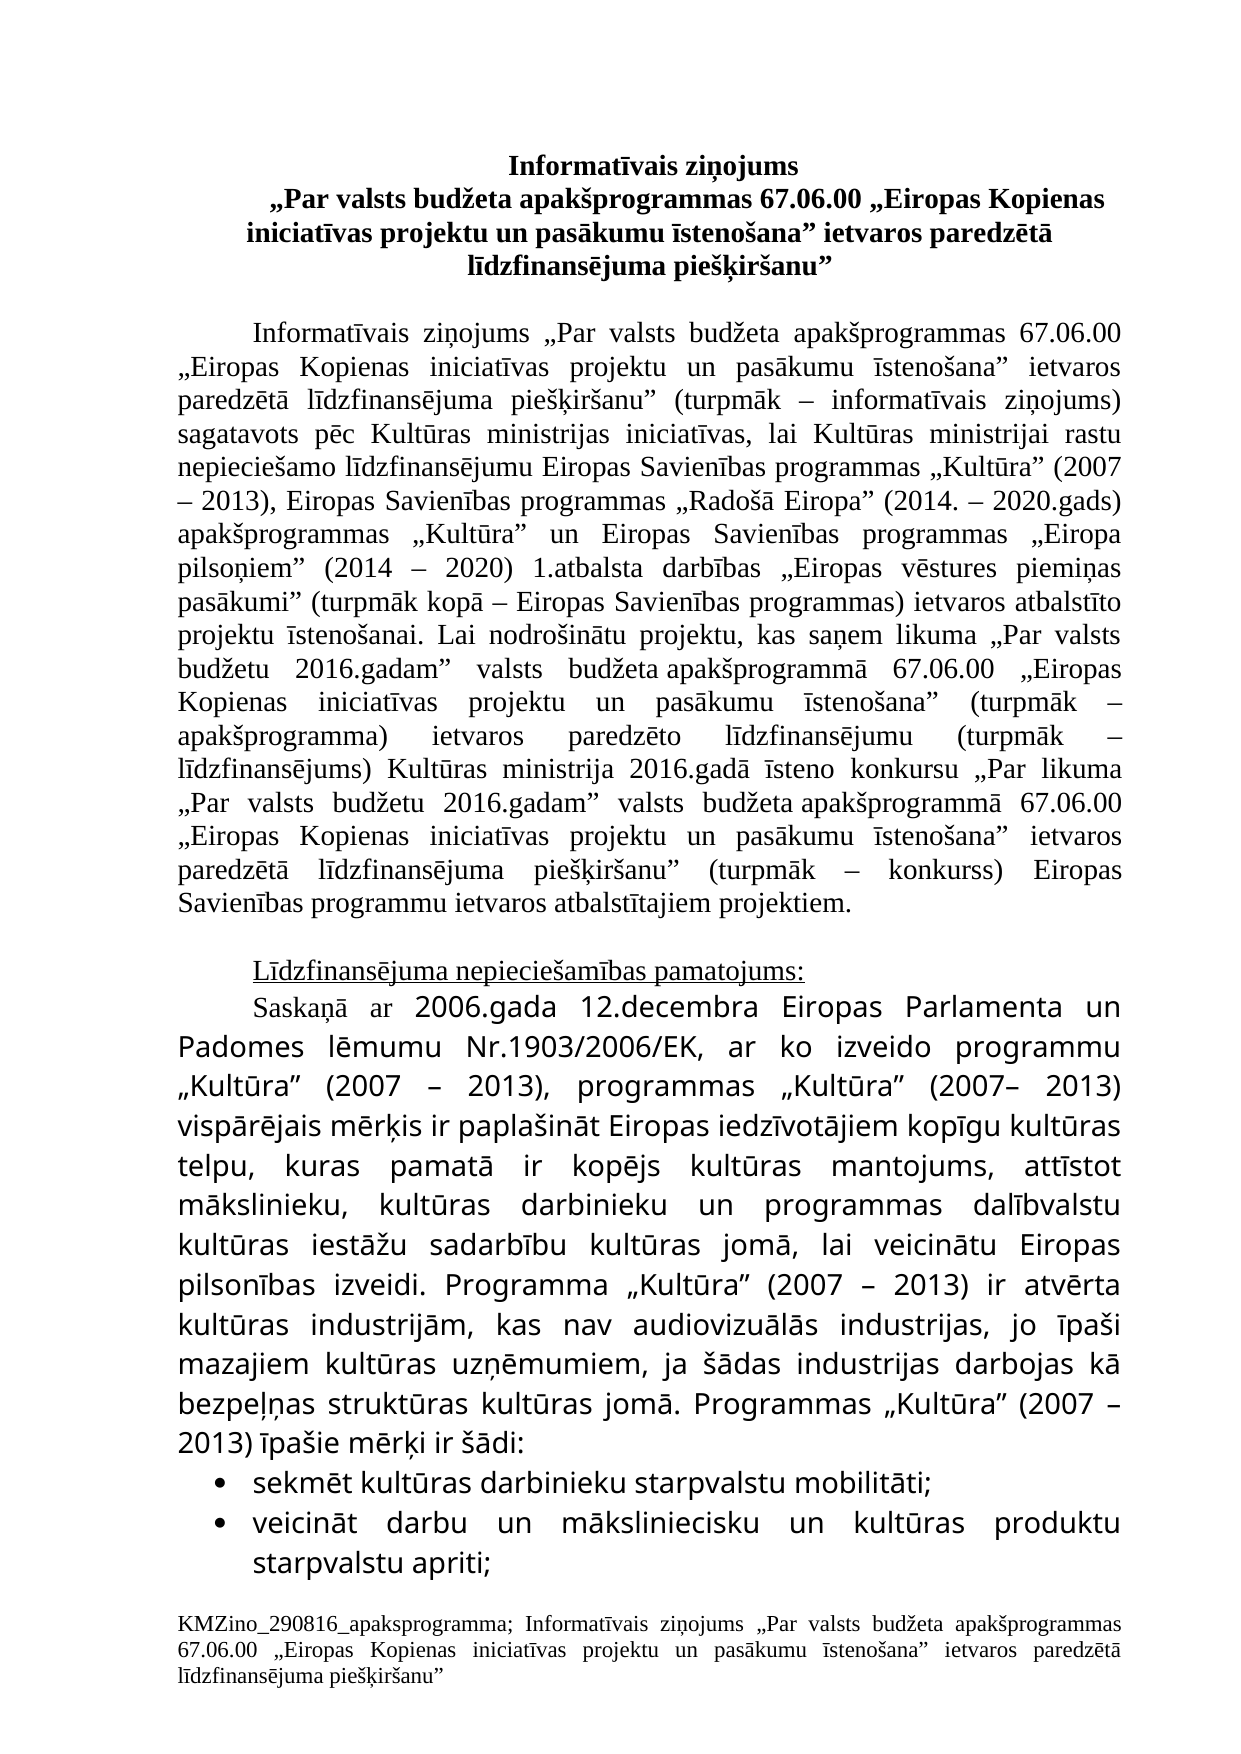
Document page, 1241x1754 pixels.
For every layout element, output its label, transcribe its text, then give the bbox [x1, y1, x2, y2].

text Līdzfinansējuma nepieciešamības pamatojums: [177, 953, 1122, 986]
list veicināt darbu un māksliniecisku un kultūras produktu starpvalstu apriti; [215, 1502, 1122, 1582]
list sekmēt kultūras darbinieku starpvalstu mobilitāti; [215, 1462, 1122, 1502]
text Informatīvais [177, 148, 1122, 181]
text Informatīvais ziņojums „Par valsts budžeta apakšprogrammas 67.06.00 „Eiropas Kopienas iniciatīvas projektu un pasākumu īstenošana” ietvaros paredzētā līdzfinansējuma piešķiršanu” (turpmāk – informatīvais ziņojums) sagatavots pēc Kultūras ministrijas iniciatīvas, lai Kultūras ministrijai rastu nepieciešamo līdzfinansējumu Eiropas Savienības programmas „Kultūra” (2007 – 2013), Eiropas Savienības programmas „Radošā Eiropa” (2014. – 2020.gads) apakšprogrammas „Kultūra” un Eiropas Savienības programmas „Eiropa pilsoņiem” (2014 – 2020) 1.atbalsta darbības „Eiropas vēstures piemiņas pasākumi” (turpmāk kopā – Eiropas Savienības programmas) ietvaros atbalstīto projektu īstenošanai. Lai nodrošinātu projektu, kas saņem likuma „Par valsts budžetu 2016.gadam” valsts budžeta apakšprogrammā 67.06.00 „Eiropas Kopienas iniciatīvas projektu un pasākumu īstenošana” (turpmāk – apakšprogramma) ietvaros paredzēto līdzfinansējumu (turpmāk – līdzfinansējums) Kultūras ministrija 2016.gadā īsteno konkursu „Par likuma „Par valsts budžetu 2016.gadam” valsts budžeta apakšprogrammā 67.06.00 „Eiropas Kopienas iniciatīvas projektu un pasākumu īstenošana” ietvaros paredzētā līdzfinansējuma piešķiršanu” (turpmāk – konkurss) Eiropas Savienības programmu ietvaros atbalstītajiem projektiem. [177, 315, 1122, 919]
text Saskaņā ar 2006.gada 12.decembra Eiropas Parlamenta un Padomes lēmumu Nr.1903/2006/EK, ar ko izveido programmu „Kultūra” (2007 – 2013), programmas „Kultūra” (2007– 2013) vispārējais mērķis ir paplašināt Eiropas iedzīvotājiem kopīgu kultūras telpu, kuras pamatā ir kopējs kultūras mantojums, attīstot mākslinieku, kultūras darbinieku un programmas dalībvalstu kultūras iestāžu sadarbību kultūras jomā, lai veicinātu Eiropas pilsonības izveidi. Programma „Kultūra” (2007 – 2013) ir atvērta kultūras industrijām, kas nav audiovizuālās industrijas, jo īpaši mazajiem kultūras uzņēmumiem, ja šādas industrijas darbojas kā bezpeļņas struktūras kultūras jomā. Programmas „Kultūra” (2007 – 2013) īpašie mērķi ir šādi: [177, 986, 1122, 1462]
text „Par valsts budžeta apakšprogrammas 67.06.00 „Eiropas Kopienas iniciatīvas projektu un pasākumu īstenošana” ietvaros paredzētā līdzfinansējuma piešķiršanu” [177, 181, 1122, 282]
